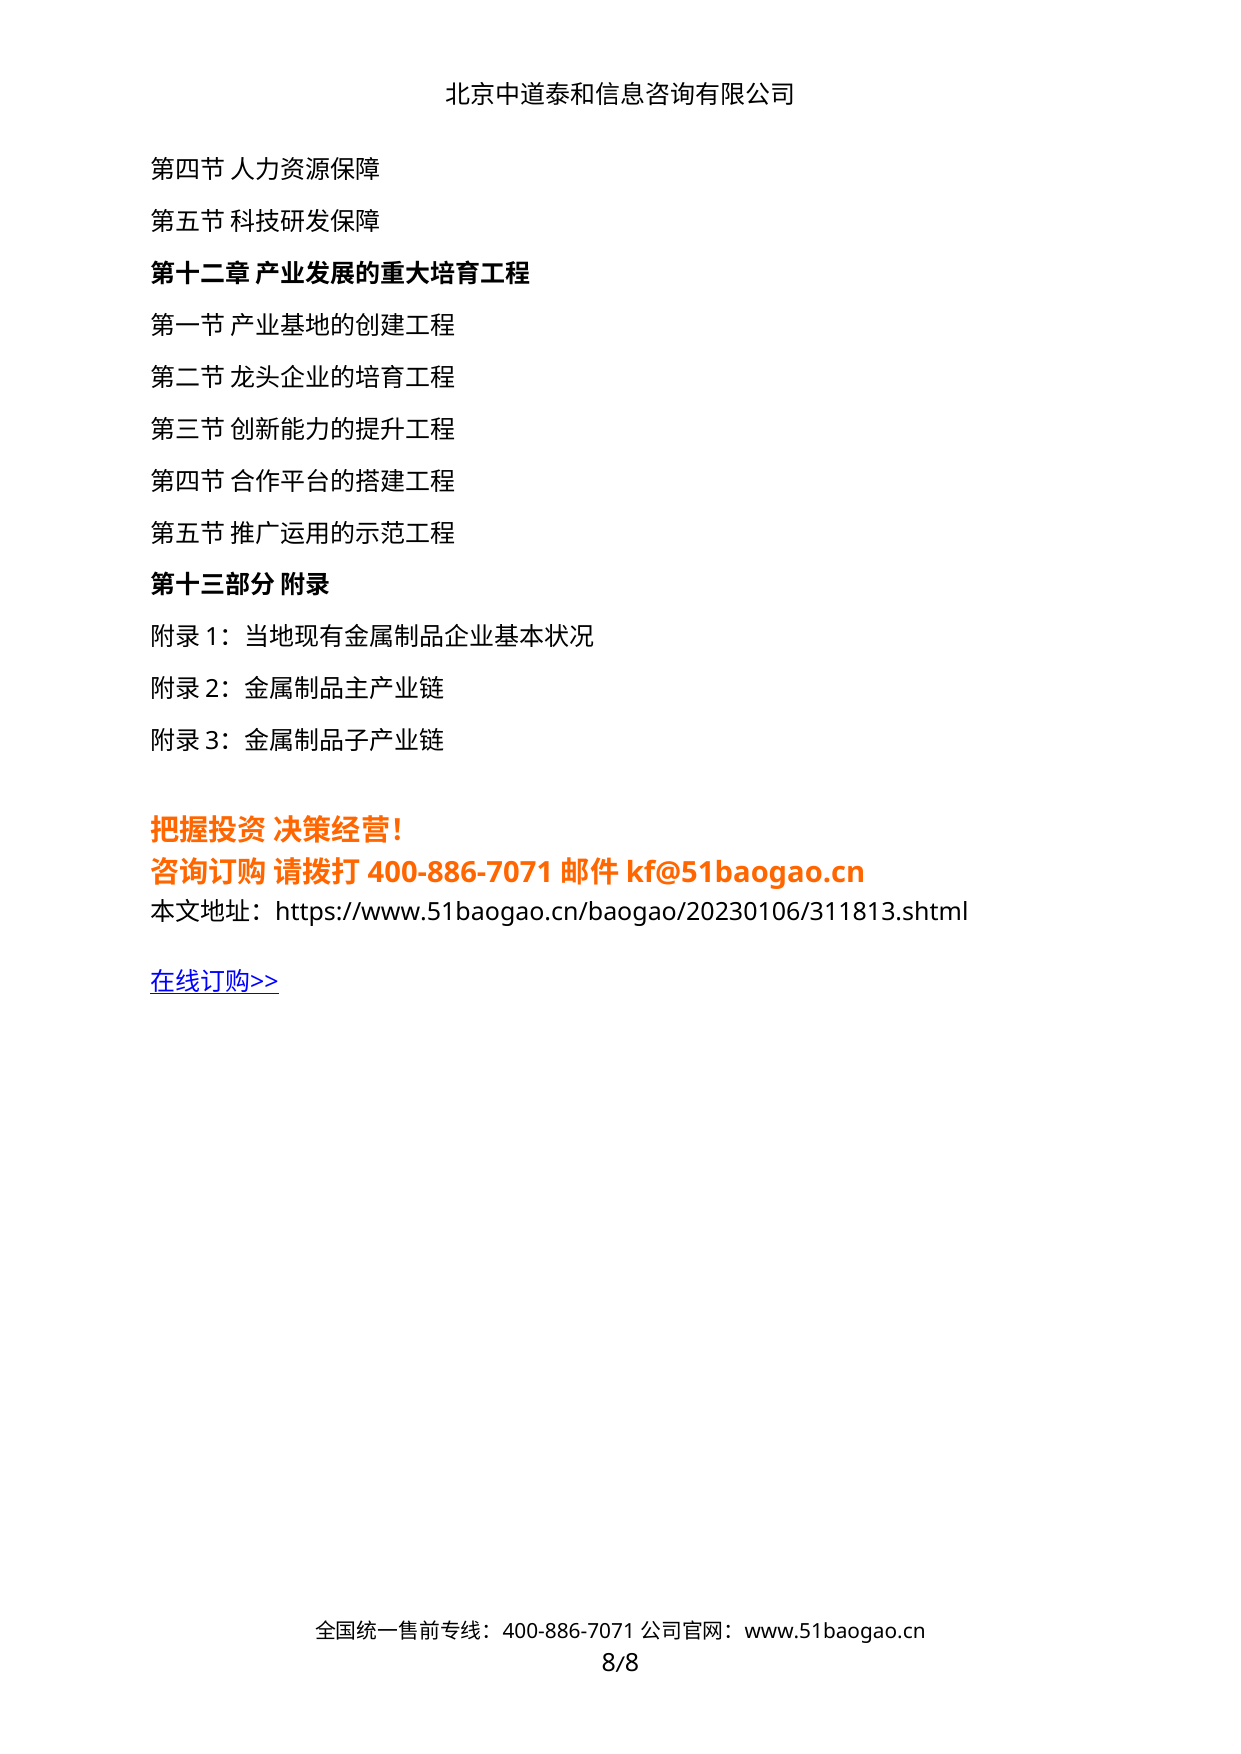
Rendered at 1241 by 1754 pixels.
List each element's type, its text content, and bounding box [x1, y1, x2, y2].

text 第一节 产业基地的创建工程 [150, 306, 1090, 342]
text 在线订购>> [150, 927, 1090, 998]
text 第十三部分 附录 [150, 565, 1090, 601]
text 第五节 科技研发保障 [150, 202, 1090, 238]
text 附录3：金属制品子产业链 [150, 721, 1090, 757]
text 第五节 推广运用的示范工程 [150, 513, 1090, 549]
text 第四节 人力资源保障 [150, 150, 1090, 186]
text 第二节 龙头企业的培育工程 [150, 357, 1090, 394]
text 第四节 合作平台的搭建工程 [150, 461, 1090, 497]
text 把握投资 决策经营！咨询订购 请拨打 400-886-7071 邮件 kf@51baogao.cn本文地址：https://www.51baogao.cn/baogao/20230106/311813.shtml [150, 772, 1090, 927]
text 附录1：当地现有金属制品企业基本状况 [150, 617, 1090, 653]
text 第十二章 产业发展的重大培育工程 [150, 254, 1090, 290]
text 第三节 创新能力的提升工程 [150, 409, 1090, 446]
text 附录2：金属制品主产业链 [150, 669, 1090, 705]
